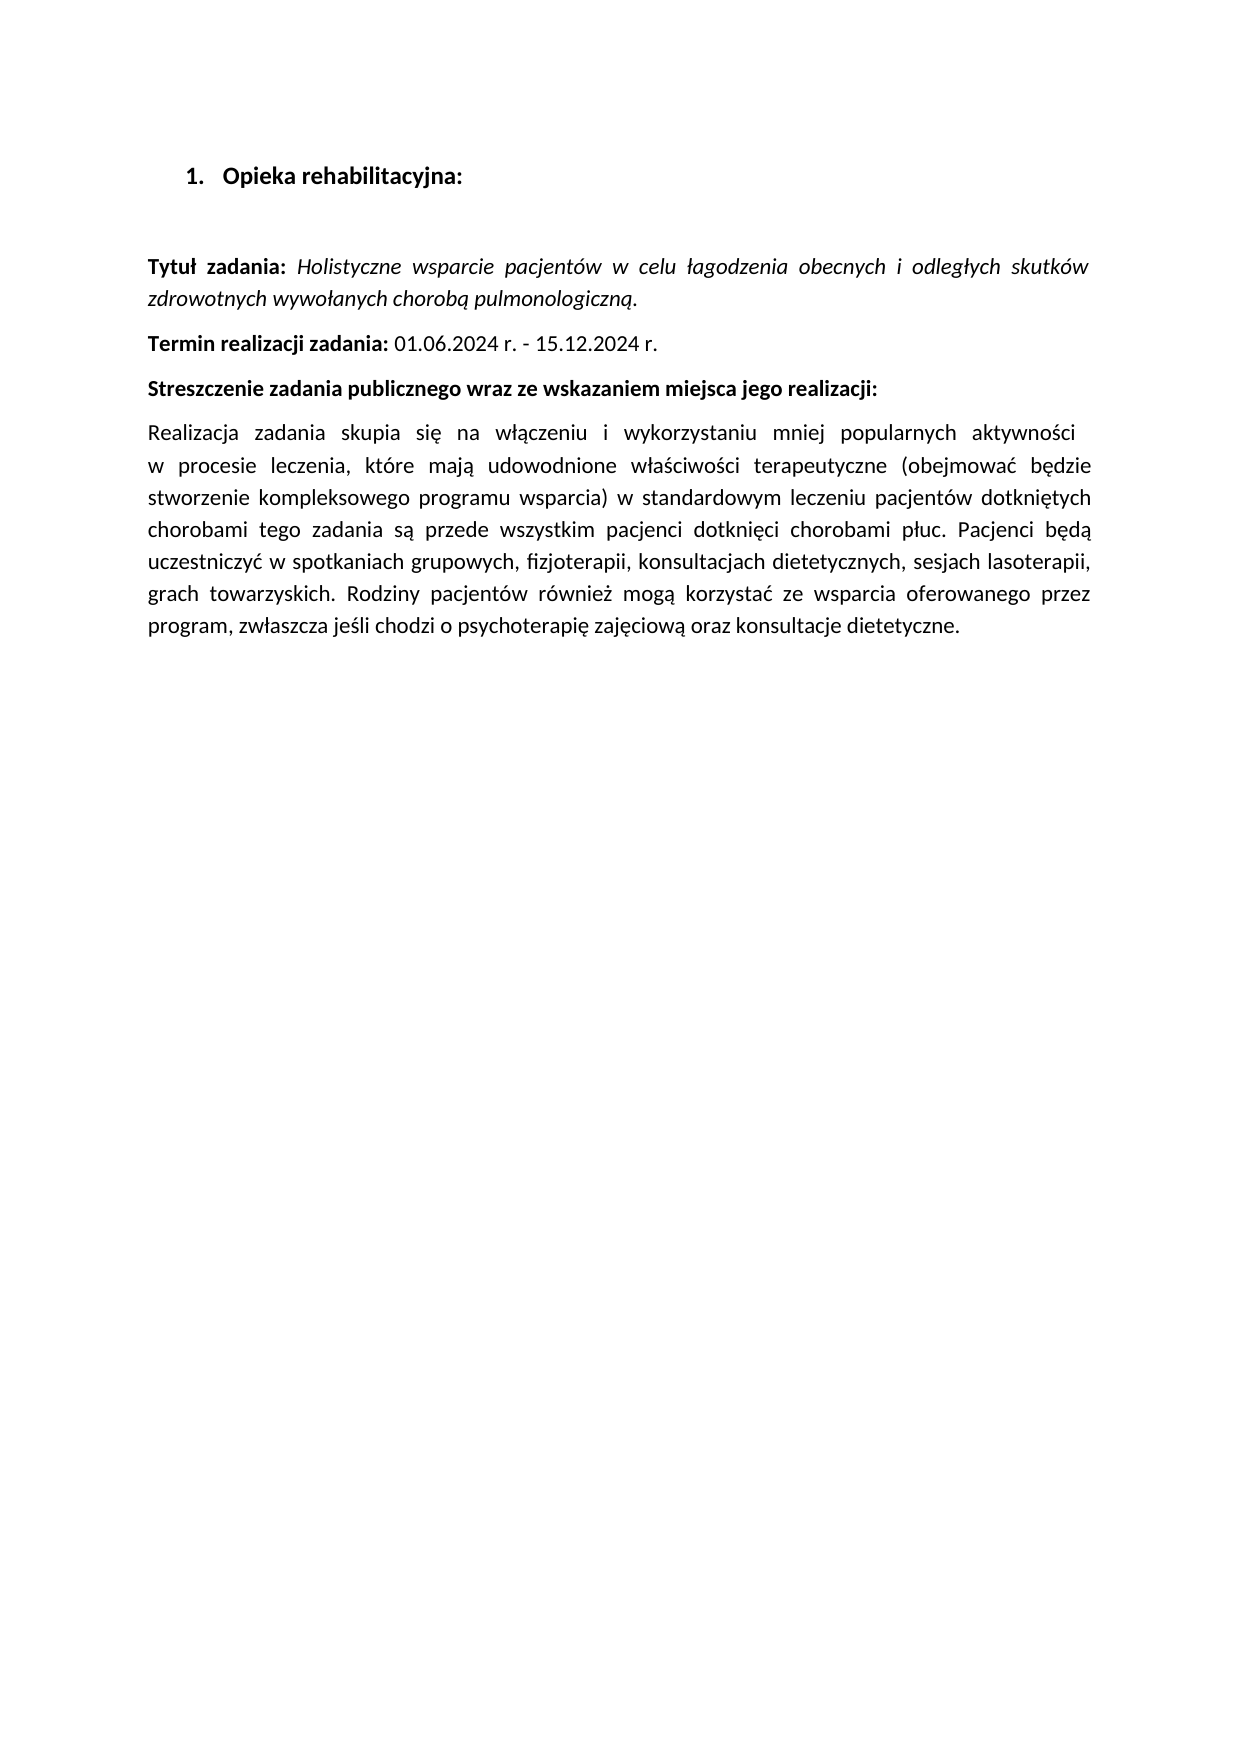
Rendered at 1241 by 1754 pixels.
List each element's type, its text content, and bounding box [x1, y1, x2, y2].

text Tytuł zadania: Holistyczne wsparcie pacjentów w celu łagodzenia obecnych i odległych skutków zdrowotnych wywołanych chorobą pulmonologiczną. [148, 252, 1093, 312]
text Streszczenie zadania publicznego wraz ze wskazaniem miejsca jego realizacji: [148, 374, 1093, 402]
text Termin realizacji zadania: 01.06.2024 r. - 15.12.2024 r. [148, 329, 1093, 357]
text Realizacja zadania skupia się na włączeniu i wykorzystaniu mniej popularnych aktywności w procesie leczenia, które mają udowodnione właściwości terapeutyczne (obejmować będzie stworzenie kompleksowego programu wsparcia) w standardowym leczeniu pacjentów dotkniętych chorobami tego zadania są przede wszystkim pacjenci dotknięci chorobami płuc. Pacjenci będą uczestniczyć w spotkaniach grupowych, fizjoterapii, konsultacjach dietetycznych, sesjach lasoterapii, grach towarzyskich. Rodziny pacjentów również mogą korzystać ze wsparcia oferowanego przez program, zwłaszcza jeśli chodzi o psychoterapię zajęciową oraz konsultacje dietetyczne. [148, 418, 1093, 640]
list Opieka rehabilitacyjna: [185, 160, 1093, 191]
